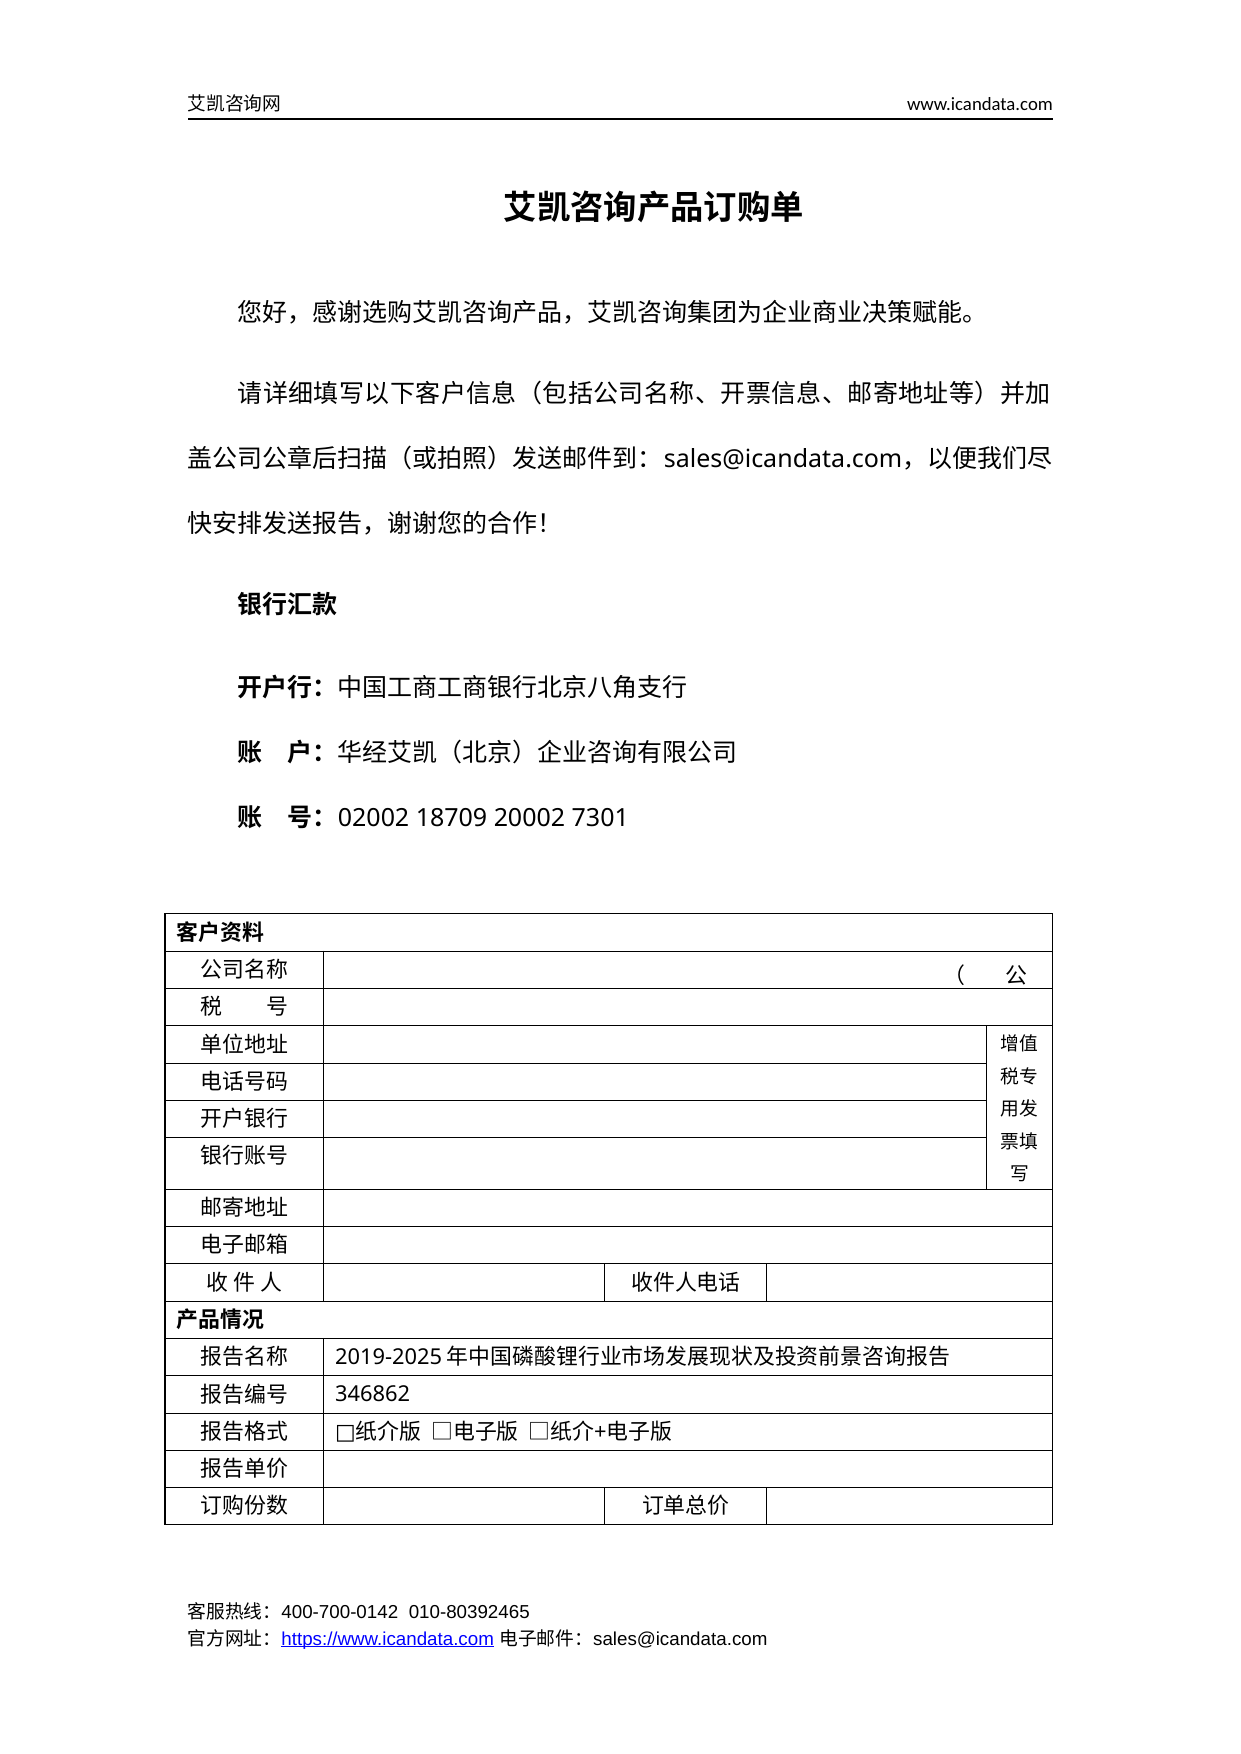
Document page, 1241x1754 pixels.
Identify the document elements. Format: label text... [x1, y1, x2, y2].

table_cell [324, 1264, 604, 1301]
text 开户行：中国工商工商银行北京八角支行 [187, 653, 1053, 718]
table_cell 电话号码 [166, 1064, 323, 1100]
table_cell 报告名称 [166, 1339, 323, 1375]
table_cell 2019-2025年中国磷酸锂行业市场发展现状及投资前景咨询报告 [324, 1339, 1052, 1375]
table_header 客户资料 [166, 914, 1052, 951]
table_cell 346862 [324, 1376, 1052, 1412]
table_cell 收 件 人 [166, 1264, 323, 1301]
table_cell 邮寄地址 [166, 1190, 323, 1226]
table_cell 订单总价 [605, 1488, 766, 1524]
table_cell [324, 952, 1052, 988]
text 银行汇款 [187, 570, 1053, 635]
table_cell 报告单价 [166, 1451, 323, 1487]
table_cell [767, 1264, 1052, 1301]
table_cell 报告编号 [166, 1376, 323, 1412]
table_cell [324, 1190, 1052, 1226]
table_cell 公司名称 [166, 952, 323, 988]
text 账 号：02002 18709 20002 7301 [187, 783, 1053, 848]
table_cell 产品情况 [166, 1302, 1052, 1338]
text 请详细填写以下客户信息（包括公司名称、开票信息、邮寄地址等）并加盖公司公章后扫描（或拍照）发送邮件到：sales@icandata.com，以便我们尽快安排发送报告，谢谢您的合作！ [187, 359, 1053, 554]
table_cell 增值税专用发票填写 [987, 1026, 1052, 1189]
table_cell 报告格式 [166, 1414, 323, 1450]
table_cell 收件人电话 [605, 1264, 766, 1301]
table_cell [324, 1451, 1052, 1487]
table_cell [324, 1101, 986, 1137]
table_cell [324, 989, 1052, 1025]
table_cell [324, 1138, 986, 1189]
table_cell □纸介版 □电子版 □纸介+电子版 [324, 1414, 1052, 1450]
text 您好，感谢选购艾凯咨询产品，艾凯咨询集团为企业商业决策赋能。 [187, 278, 1053, 343]
text 艾凯咨询产品订购单 [187, 172, 1053, 237]
table_cell 税 号 [166, 989, 323, 1025]
table_cell [324, 1064, 986, 1100]
table_cell 开户银行 [166, 1101, 323, 1137]
table_cell 电子邮箱 [166, 1227, 323, 1263]
table_cell 银行账号 [166, 1138, 323, 1189]
table_cell [324, 1227, 1052, 1263]
table_cell 订购份数 [166, 1488, 323, 1524]
table_cell [767, 1488, 1052, 1524]
table_cell [324, 1026, 986, 1062]
table_cell [324, 1488, 604, 1524]
table_cell 单位地址 [166, 1026, 323, 1062]
text 账 户：华经艾凯（北京）企业咨询有限公司 [187, 718, 1053, 783]
